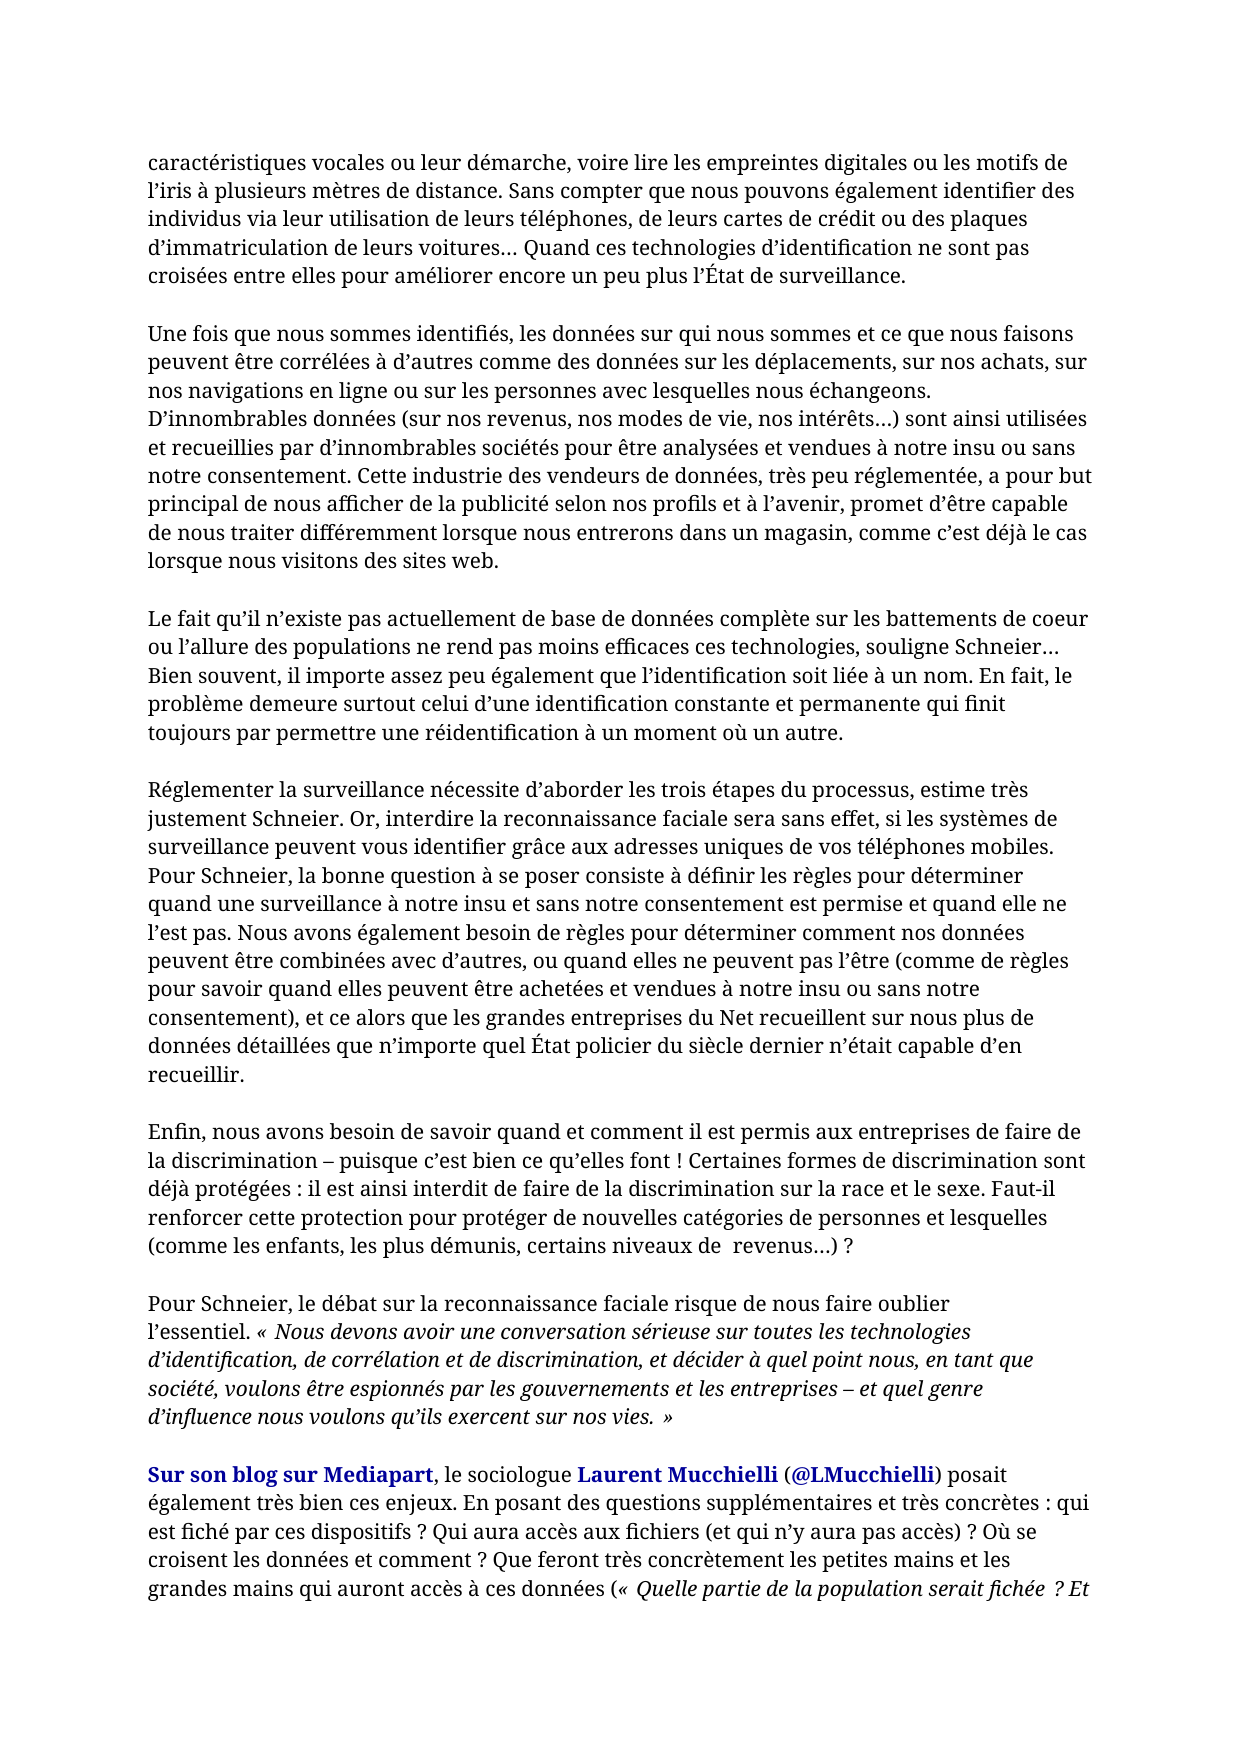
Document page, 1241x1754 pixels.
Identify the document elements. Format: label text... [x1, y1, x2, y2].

text Enfin, nous avons besoin de savoir quand et comment il est permis aux entreprises de faire de la discrimination – puisque c’est bien ce qu’elles font ! Certaines formes de discrimination sont déjà protégées : il est ainsi interdit de faire de la discrimination sur la race et le sexe. Faut-il renforcer cette protection pour protéger de nouvelles catégories de personnes et lesquelles (comme les enfants, les plus démunis, certains niveaux de revenus…) ? [148, 1117, 1093, 1259]
text Pour Schneier, le débat sur la reconnaissance faciale risque de nous faire oublier l’essentiel. « Nous devons avoir une conversation sérieuse sur toutes les technologies d’identification, de corrélation et de discrimination, et décider à quel point nous, en tant que société, voulons être espionnés par les gouvernements et les entreprises – et quel genre d’influence nous voulons qu’ils exercent sur nos vies. » [148, 1289, 1093, 1431]
text Réglementer la surveillance nécessite d’aborder les trois étapes du processus, estime très justement Schneier. Or, interdire la reconnaissance faciale sera sans effet, si les systèmes de surveillance peuvent vous identifier grâce aux adresses uniques de vos téléphones mobiles. Pour Schneier, la bonne question à se poser consiste à définir les règles pour déterminer quand une surveillance à notre insu et sans notre consentement est permise et quand elle ne l’est pas. Nous avons également besoin de règles pour déterminer comment nos données peuvent être combinées avec d’autres, ou quand elles ne peuvent pas l’être (comme de règles pour savoir quand elles peuvent être achetées et vendues à notre insu ou sans notre consentement), et ce alors que les grandes entreprises du Net recueillent sur nous plus de données détaillées que n’importe quel État policier du siècle dernier n’était capable d’en recueillir. [148, 775, 1093, 1088]
text Une fois que nous sommes identifiés, les données sur qui nous sommes et ce que nous faisons peuvent être corrélées à d’autres comme des données sur les déplacements, sur nos achats, sur nos navigations en ligne ou sur les personnes avec lesquelles nous échangeons. D’innombrables données (sur nos revenus, nos modes de vie, nos intérêts…) sont ainsi utilisées et recueillies par d’innombrables sociétés pour être analysées et vendues à notre insu ou sans notre consentement. Cette industrie des vendeurs de données, très peu réglementée, a pour but principal de nous afficher de la publicité selon nos profils et à l’avenir, promet d’être capable de nous traiter différemment lorsque nous entrerons dans un magasin, comme c’est déjà le cas lorsque nous visitons des sites web. [148, 319, 1093, 575]
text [148, 1460, 1093, 1602]
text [148, 148, 1093, 290]
text Le fait qu’il n’existe pas actuellement de base de données complète sur les battements de coeur ou l’allure des populations ne rend pas moins efficaces ces technologies, souligne Schneier… Bien souvent, il importe assez peu également que l’identification soit liée à un nom. En fait, le problème demeure surtout celui d’une identification constante et permanente qui finit toujours par permettre une réidentification à un moment où un autre. [148, 604, 1093, 746]
